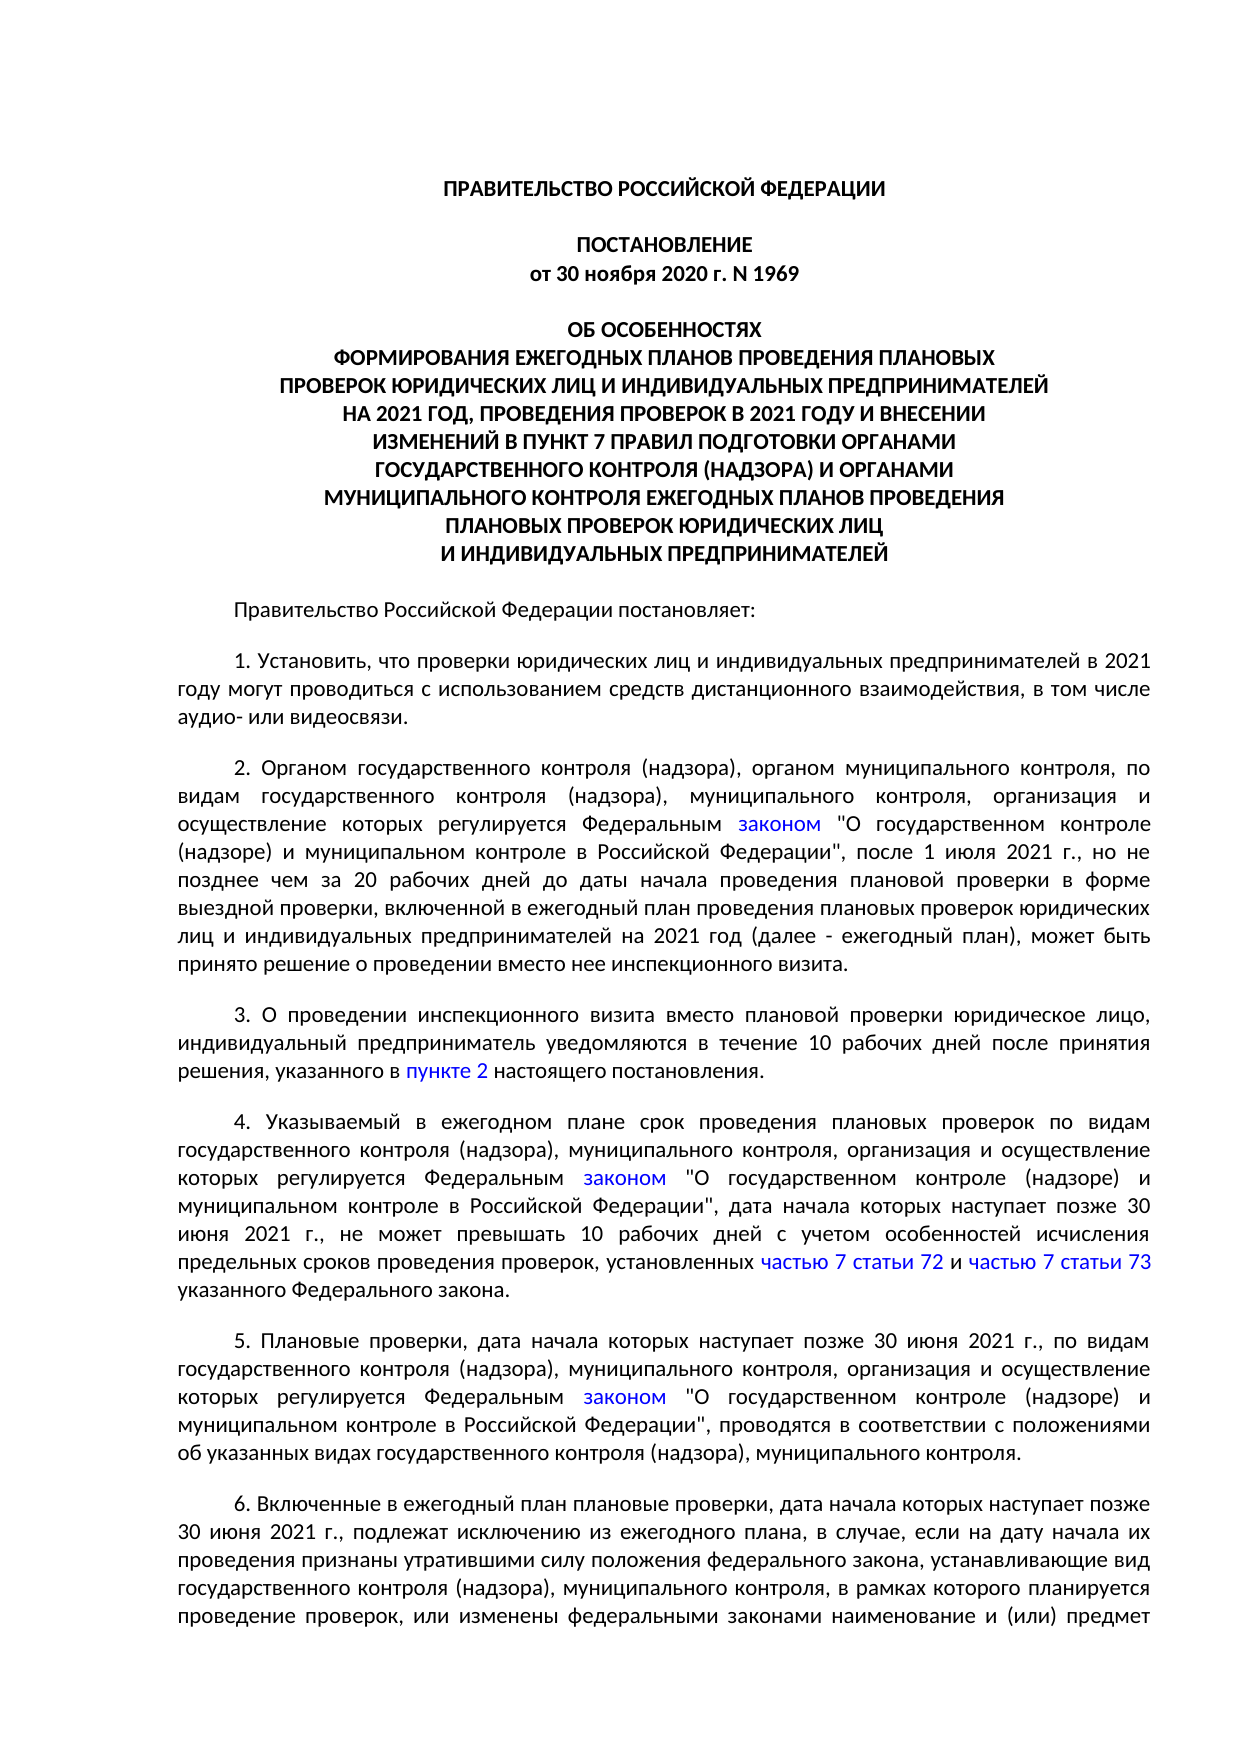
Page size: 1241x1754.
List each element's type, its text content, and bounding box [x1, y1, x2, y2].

title ПЛАНОВЫХ ПРОВЕРОК ЮРИДИЧЕСКИХ ЛИЦ [177, 511, 1152, 539]
text 3. О проведении инспекционного визита вместо плановой проверки юридическое лицо, индивидуальный предприниматель уведомляются в течение 10 рабочих дней после принятия решения, указанного в пункте 2 настоящего постановления. [177, 1000, 1152, 1084]
title ФОРМИРОВАНИЯ ЕЖЕГОДНЫХ ПЛАНОВ ПРОВЕДЕНИЯ ПЛАНОВЫХ [177, 343, 1152, 371]
title ОБ ОСОБЕННОСТЯХ [177, 315, 1152, 343]
text Правительство Российской Федерации постановляет: [177, 595, 1152, 623]
title от 30 ноября 2020 г. N 1969 [177, 259, 1152, 287]
title НА 2021 ГОД, ПРОВЕДЕНИЯ ПРОВЕРОК В 2021 ГОДУ И ВНЕСЕНИИ [177, 399, 1152, 427]
title ПРОВЕРОК ЮРИДИЧЕСКИХ ЛИЦ И ИНДИВИДУАЛЬНЫХ ПРЕДПРИНИМАТЕЛЕЙ [177, 371, 1152, 399]
title ГОСУДАРСТВЕННОГО КОНТРОЛЯ (НАДЗОРА) И ОРГАНАМИ [177, 455, 1152, 483]
text 4. Указываемый в ежегодном плане срок проведения плановых проверок по видам государственного контроля (надзора), муниципального контроля, организация и осуществление которых регулируется Федеральным законом "О государственном контроле (надзоре) и муниципальном контроле в Российской Федерации", дата начала которых наступает позже 30 июня 2021 г., не может превышать 10 рабочих дней с учетом особенностей исчисления предельных сроков проведения проверок, установленных частью 7 статьи 72 и частью 7 статьи 73 указанного Федерального закона. [177, 1107, 1152, 1303]
title ПОСТАНОВЛЕНИЕ [177, 231, 1152, 259]
text 2. Органом государственного контроля (надзора), органом муниципального контроля, по видам государственного контроля (надзора), муниципального контроля, организация и осуществление которых регулируется Федеральным законом "О государственном контроле (надзоре) и муниципальном контроле в Российской Федерации", после 1 июля 2021 г., но не позднее чем за 20 рабочих дней до даты начала проведения плановой проверки в форме выездной проверки, включенной в ежегодный план проведения плановых проверок юридических лиц и индивидуальных предпринимателей на 2021 год (далее - ежегодный план), может быть принято решение о проведении вместо нее инспекционного визита. [177, 753, 1152, 977]
text 5. Плановые проверки, дата начала которых наступает позже 30 июня 2021 г., по видам государственного контроля (надзора), муниципального контроля, организация и осуществление которых регулируется Федеральным законом "О государственном контроле (надзоре) и муниципальном контроле в Российской Федерации", проводятся в соответствии с положениями об указанных видах государственного контроля (надзора), муниципального контроля. [177, 1326, 1152, 1466]
text 1. Установить, что проверки юридических лиц и индивидуальных предпринимателей в 2021 году могут проводиться с использованием средств дистанционного взаимодействия, в том числе аудио- или видеосвязи. [177, 646, 1152, 730]
title ПРАВИТЕЛЬСТВО РОССИЙСКОЙ ФЕДЕРАЦИИ [177, 174, 1152, 203]
title И ИНДИВИДУАЛЬНЫХ ПРЕДПРИНИМАТЕЛЕЙ [177, 539, 1152, 567]
title МУНИЦИПАЛЬНОГО КОНТРОЛЯ ЕЖЕГОДНЫХ ПЛАНОВ ПРОВЕДЕНИЯ [177, 483, 1152, 511]
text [177, 1489, 1152, 1629]
title ИЗМЕНЕНИЙ В ПУНКТ 7 ПРАВИЛ ПОДГОТОВКИ ОРГАНАМИ [177, 427, 1152, 455]
